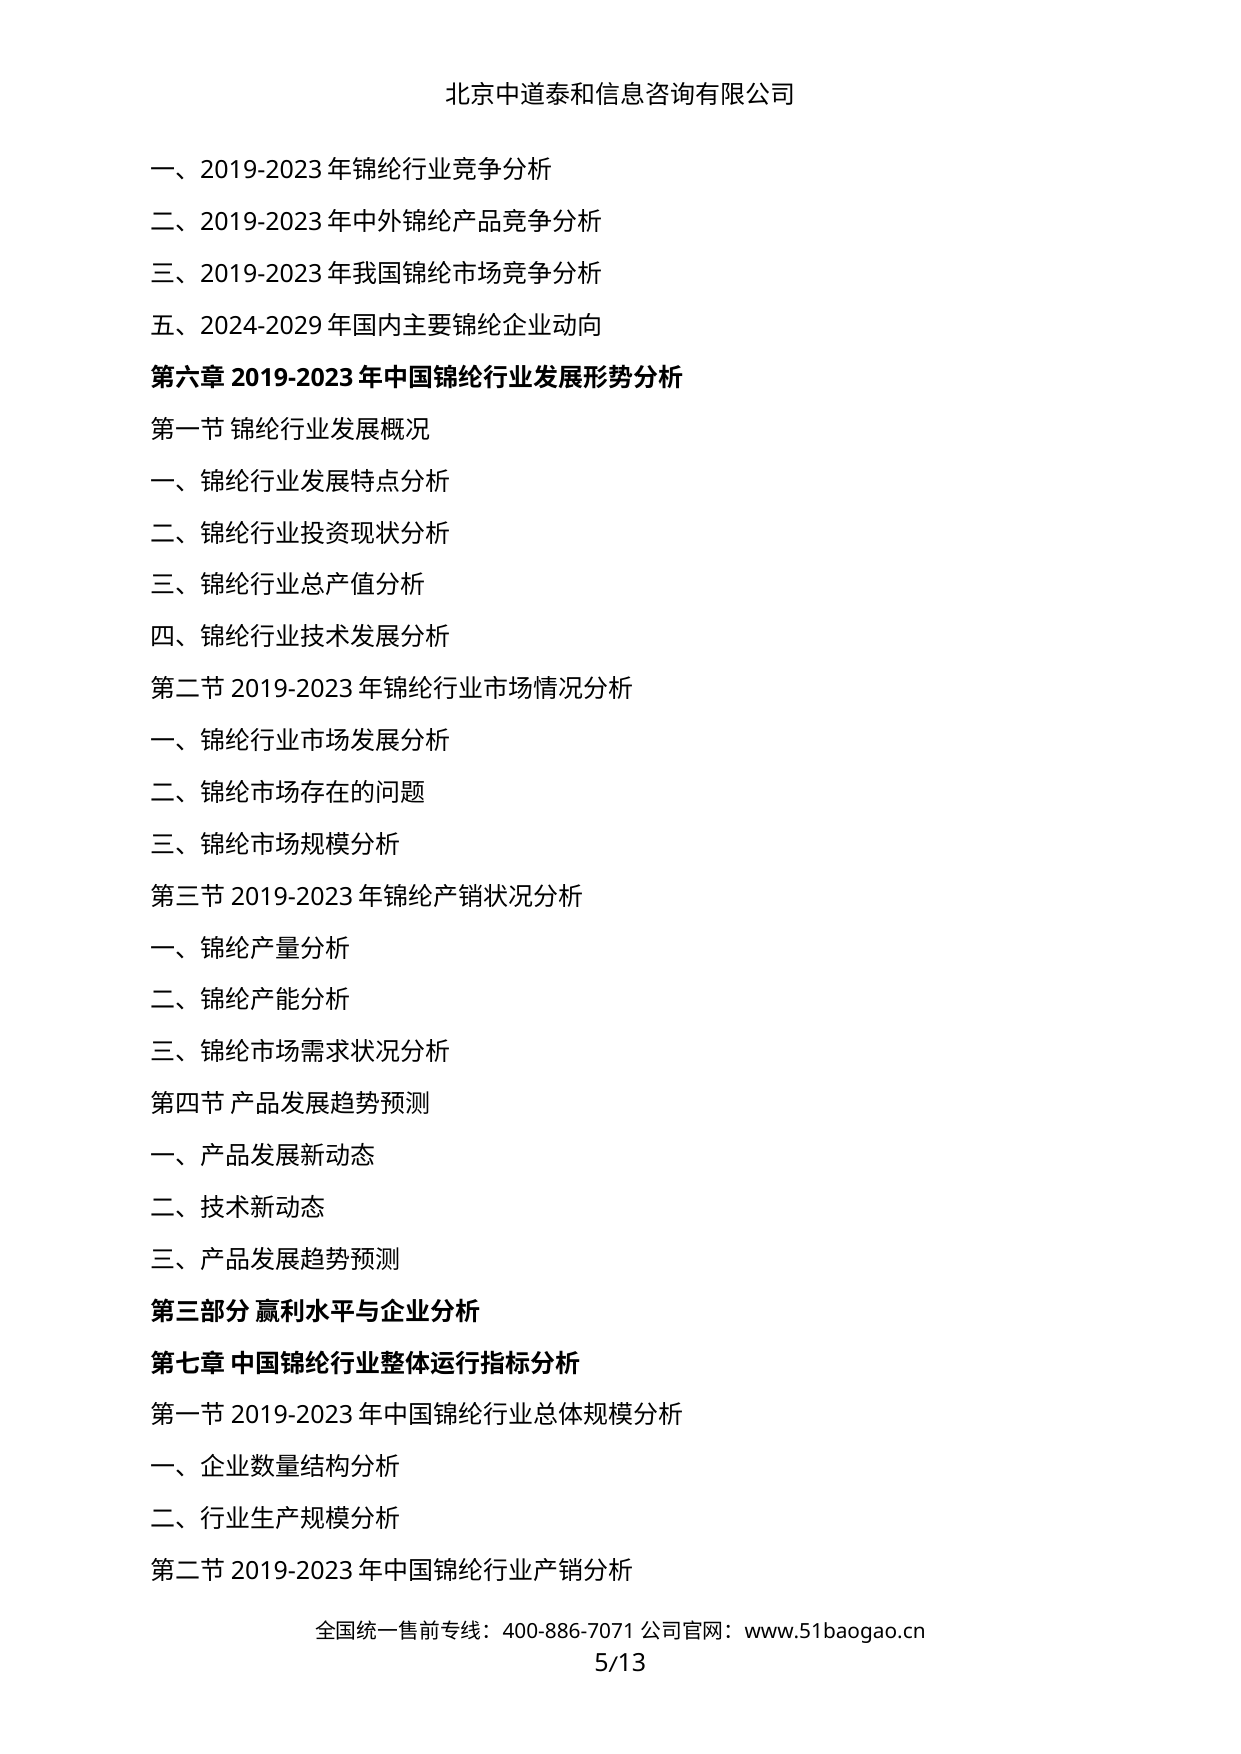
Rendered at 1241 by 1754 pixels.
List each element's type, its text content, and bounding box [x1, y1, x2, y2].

text 二、行业生产规模分析 [150, 1499, 1090, 1535]
text 一、锦纶产量分析 [150, 928, 1090, 964]
text 三、产品发展趋势预测 [150, 1239, 1090, 1276]
text 第三部分 赢利水平与企业分析 [150, 1291, 1090, 1327]
text 第三节 2019-2023年锦纶产销状况分析 [150, 876, 1090, 912]
text 第四节 产品发展趋势预测 [150, 1084, 1090, 1120]
text 一、产品发展新动态 [150, 1136, 1090, 1172]
text 第一节 2019-2023年中国锦纶行业总体规模分析 [150, 1395, 1090, 1431]
text 三、锦纶市场规模分析 [150, 824, 1090, 861]
text 一、锦纶行业发展特点分析 [150, 461, 1090, 497]
text 三、锦纶行业总产值分析 [150, 565, 1090, 601]
text 二、锦纶行业投资现状分析 [150, 513, 1090, 549]
text 第七章 中国锦纶行业整体运行指标分析 [150, 1343, 1090, 1379]
text 一、2019-2023年锦纶行业竞争分析 [150, 150, 1090, 186]
text 一、企业数量结构分析 [150, 1447, 1090, 1483]
text 二、锦纶产能分析 [150, 980, 1090, 1016]
text 四、锦纶行业技术发展分析 [150, 617, 1090, 653]
text 第六章 2019-2023年中国锦纶行业发展形势分析 [150, 357, 1090, 394]
text 二、锦纶市场存在的问题 [150, 772, 1090, 809]
text 第二节 2019-2023年中国锦纶行业产销分析 [150, 1551, 1090, 1587]
text 三、锦纶市场需求状况分析 [150, 1032, 1090, 1068]
text 第二节 2019-2023年锦纶行业市场情况分析 [150, 669, 1090, 705]
text 二、2019-2023年中外锦纶产品竞争分析 [150, 202, 1090, 238]
text 第一节 锦纶行业发展概况 [150, 409, 1090, 446]
text 五、2024-2029年国内主要锦纶企业动向 [150, 306, 1090, 342]
text 一、锦纶行业市场发展分析 [150, 721, 1090, 757]
text 三、2019-2023年我国锦纶市场竞争分析 [150, 254, 1090, 290]
text 二、技术新动态 [150, 1187, 1090, 1224]
